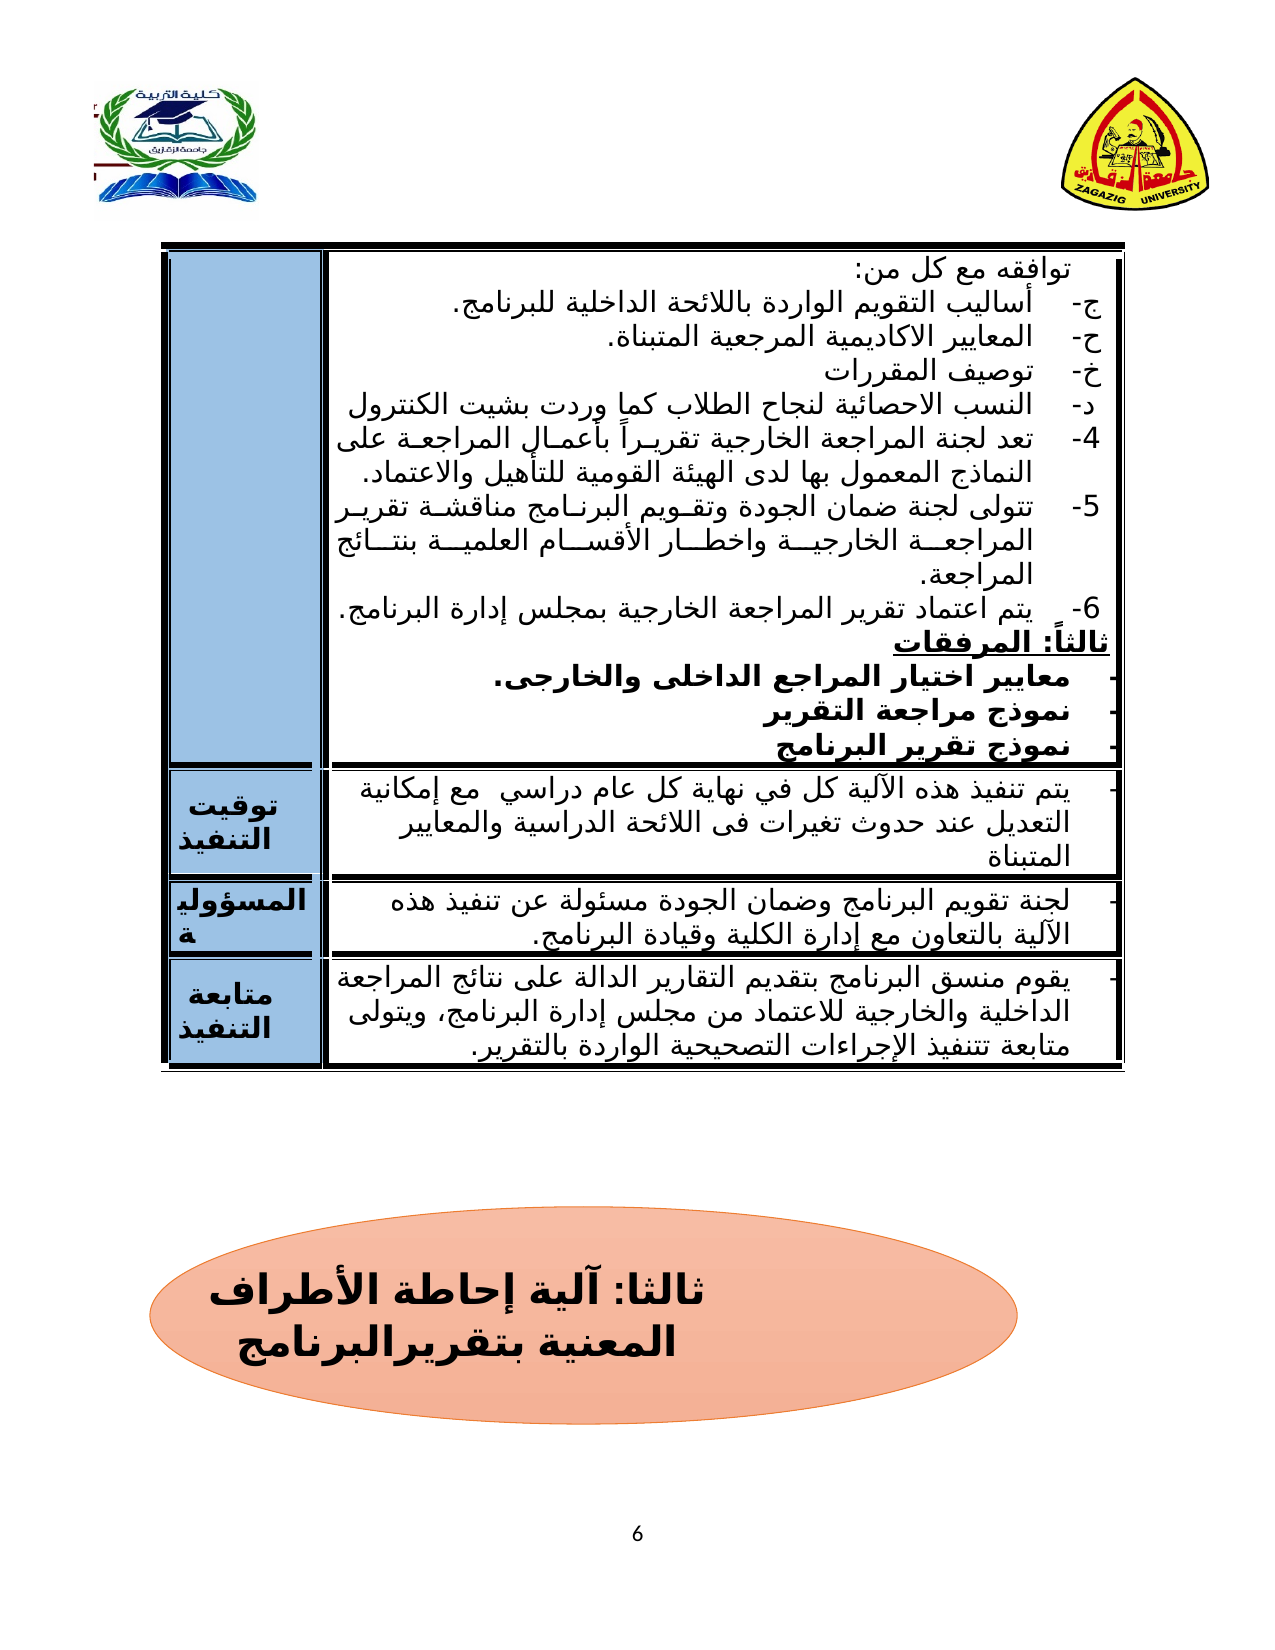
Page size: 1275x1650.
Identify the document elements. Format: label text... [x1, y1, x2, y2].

table_cell متابعة التنفيذ [168, 951, 324, 1063]
picture [93, 81, 260, 221]
table_cell يقوم منسق البرنامج بتقديم التقارير الدالة على نتائج المراجعة الداخلية والخارجية للاعتماد من مجلس إدارة البرنامج، ويتولى متابعة تتنفيذ الإجراءات التصحيحية الواردة بالتقرير. [325, 951, 1120, 1063]
picture [1061, 76, 1210, 211]
table_cell المسؤولية [168, 874, 324, 951]
table_cell اجراءات التنفيذ [166, 249, 324, 762]
table_cell يتم تنفيذ هذه الآلية كل في نهاية كل عام دراسي مع إمكانية التعديل عند حدوث تغيرات فى اللائحة الدراسية والمعايير المتبناة [325, 762, 1120, 873]
table_cell توقيت التنفيذ [168, 762, 324, 873]
table_cell لجنة تقويم البرنامج وضمان الجودة مسئولة عن تنفيذ هذه الآلية بالتعاون مع إدارة الكلية وقيادة البرنامج. [325, 874, 1120, 951]
